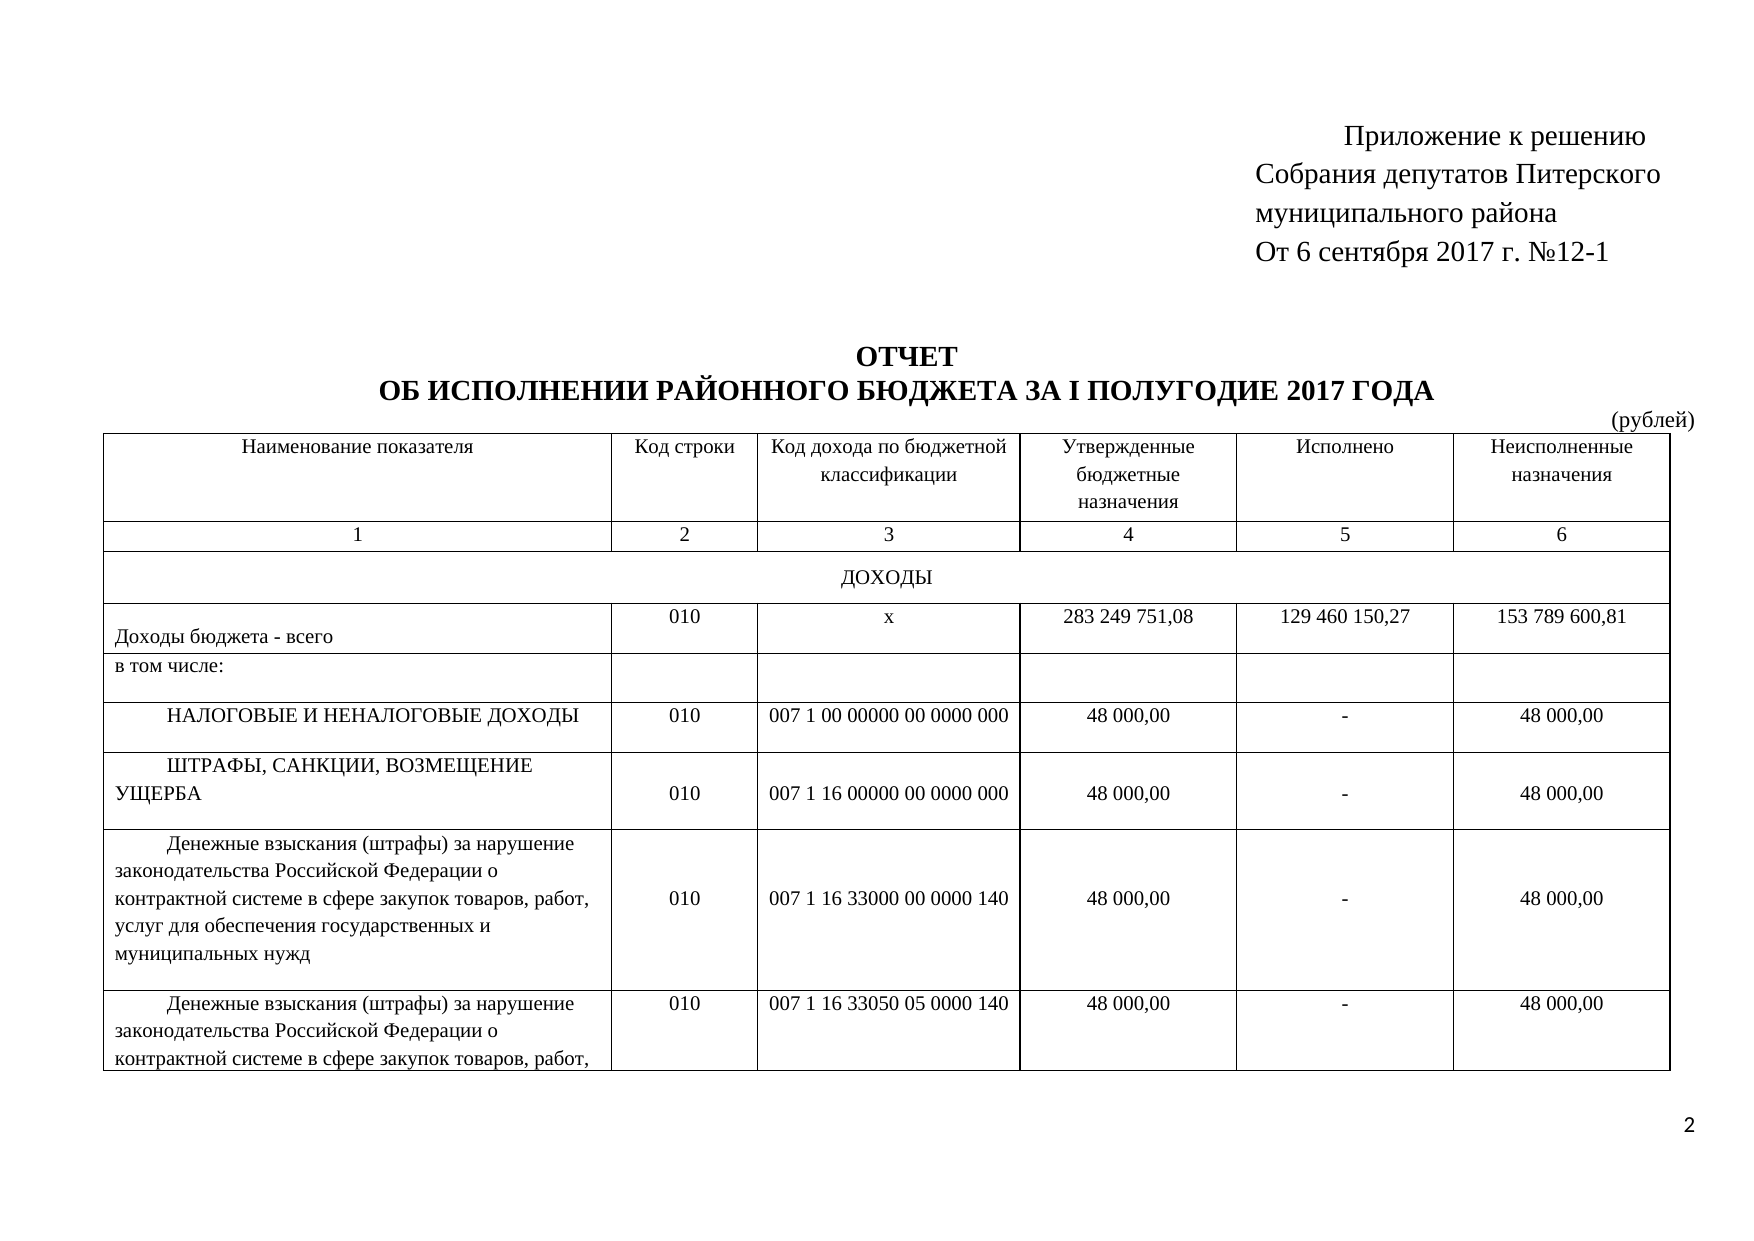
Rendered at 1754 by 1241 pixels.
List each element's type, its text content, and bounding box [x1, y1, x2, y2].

table_cell 48 000,00 [1454, 991, 1669, 1070]
table_header Код дохода по бюджетной классификации [758, 434, 1019, 521]
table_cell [758, 991, 1019, 1070]
table_cell 48 000,00 [1454, 753, 1669, 829]
table_cell 010 [612, 753, 757, 829]
table_cell - [1237, 753, 1453, 829]
table_cell 010 [612, 991, 757, 1070]
table_cell 48 000,00 [1021, 753, 1236, 829]
table_cell 48 000,00 [1021, 703, 1236, 752]
table_cell 1 [104, 522, 611, 551]
table_header Исполнено [1237, 434, 1453, 521]
text ОБ ИСПОЛНЕНИИ РАЙОННОГО БЮДЖЕТА ЗА I ПОЛУГОДИЕ 2017 ГОДА [118, 373, 1695, 406]
table_cell - [1237, 991, 1453, 1070]
table_cell 010 [612, 604, 757, 652]
table_cell [1454, 654, 1669, 702]
table_cell 3 [758, 522, 1019, 551]
table_cell ШТРАФЫ, САНКЦИИ, ВОЗМЕЩЕНИЕ УЩЕРБА [104, 753, 611, 829]
table_header Утвержденные бюджетные назначения [1021, 434, 1236, 521]
table_cell 007 1 00 00000 00 0000 000 [758, 703, 1019, 752]
table_cell 5 [1237, 522, 1453, 551]
table_cell [758, 654, 1019, 702]
table_cell Доходы бюджета - всего [104, 604, 611, 652]
table_cell 283 249 751,08 [1021, 604, 1236, 652]
table_cell [1021, 654, 1236, 702]
table_cell 4 [1021, 522, 1236, 551]
text От 6 сентября 2017 г. №12-1 [1255, 234, 1695, 267]
table_header Наименование показателя [104, 434, 611, 521]
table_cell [104, 991, 611, 1070]
table_cell [612, 654, 757, 702]
table_cell 48 000,00 [1454, 703, 1669, 752]
table_cell 153 789 600,81 [1454, 604, 1669, 652]
table_cell 007 1 16 33000 00 0000 140 [758, 830, 1019, 989]
table_cell 007 1 16 00000 00 0000 000 [758, 753, 1019, 829]
table_cell 010 [612, 703, 757, 752]
table_cell 2 [612, 522, 757, 551]
table_header Код строки [612, 434, 757, 521]
table_cell 6 [1454, 522, 1669, 551]
table_cell 48 000,00 [1454, 830, 1669, 989]
table_cell 48 000,00 [1021, 830, 1236, 989]
table_cell в том числе: [104, 654, 611, 702]
text ОТЧЕТ [118, 339, 1695, 373]
table_cell [1237, 654, 1453, 702]
table_cell НАЛОГОВЫЕ И НЕНАЛОГОВЫЕ ДОХОДЫ [104, 703, 611, 752]
table_cell Денежные взыскания (штрафы) за нарушение законодательства Российской Федерации о контрактной системе в сфере закупок товаров, работ, услуг для обеспечения государственных и муниципальных нужд [104, 830, 611, 989]
table_header Неисполненные назначения [1454, 434, 1669, 521]
table_cell x [758, 604, 1019, 652]
table_cell 48 000,00 [1021, 991, 1236, 1070]
text (рублей) [118, 406, 1695, 433]
table_cell - [1237, 830, 1453, 989]
text Приложение к решению Собрания депутатов Питерского муниципального района [1255, 118, 1695, 229]
table_cell 129 460 150,27 [1237, 604, 1453, 652]
table_cell ДОХОДЫ [104, 552, 1669, 603]
table_cell 010 [612, 830, 757, 989]
table_cell - [1237, 703, 1453, 752]
